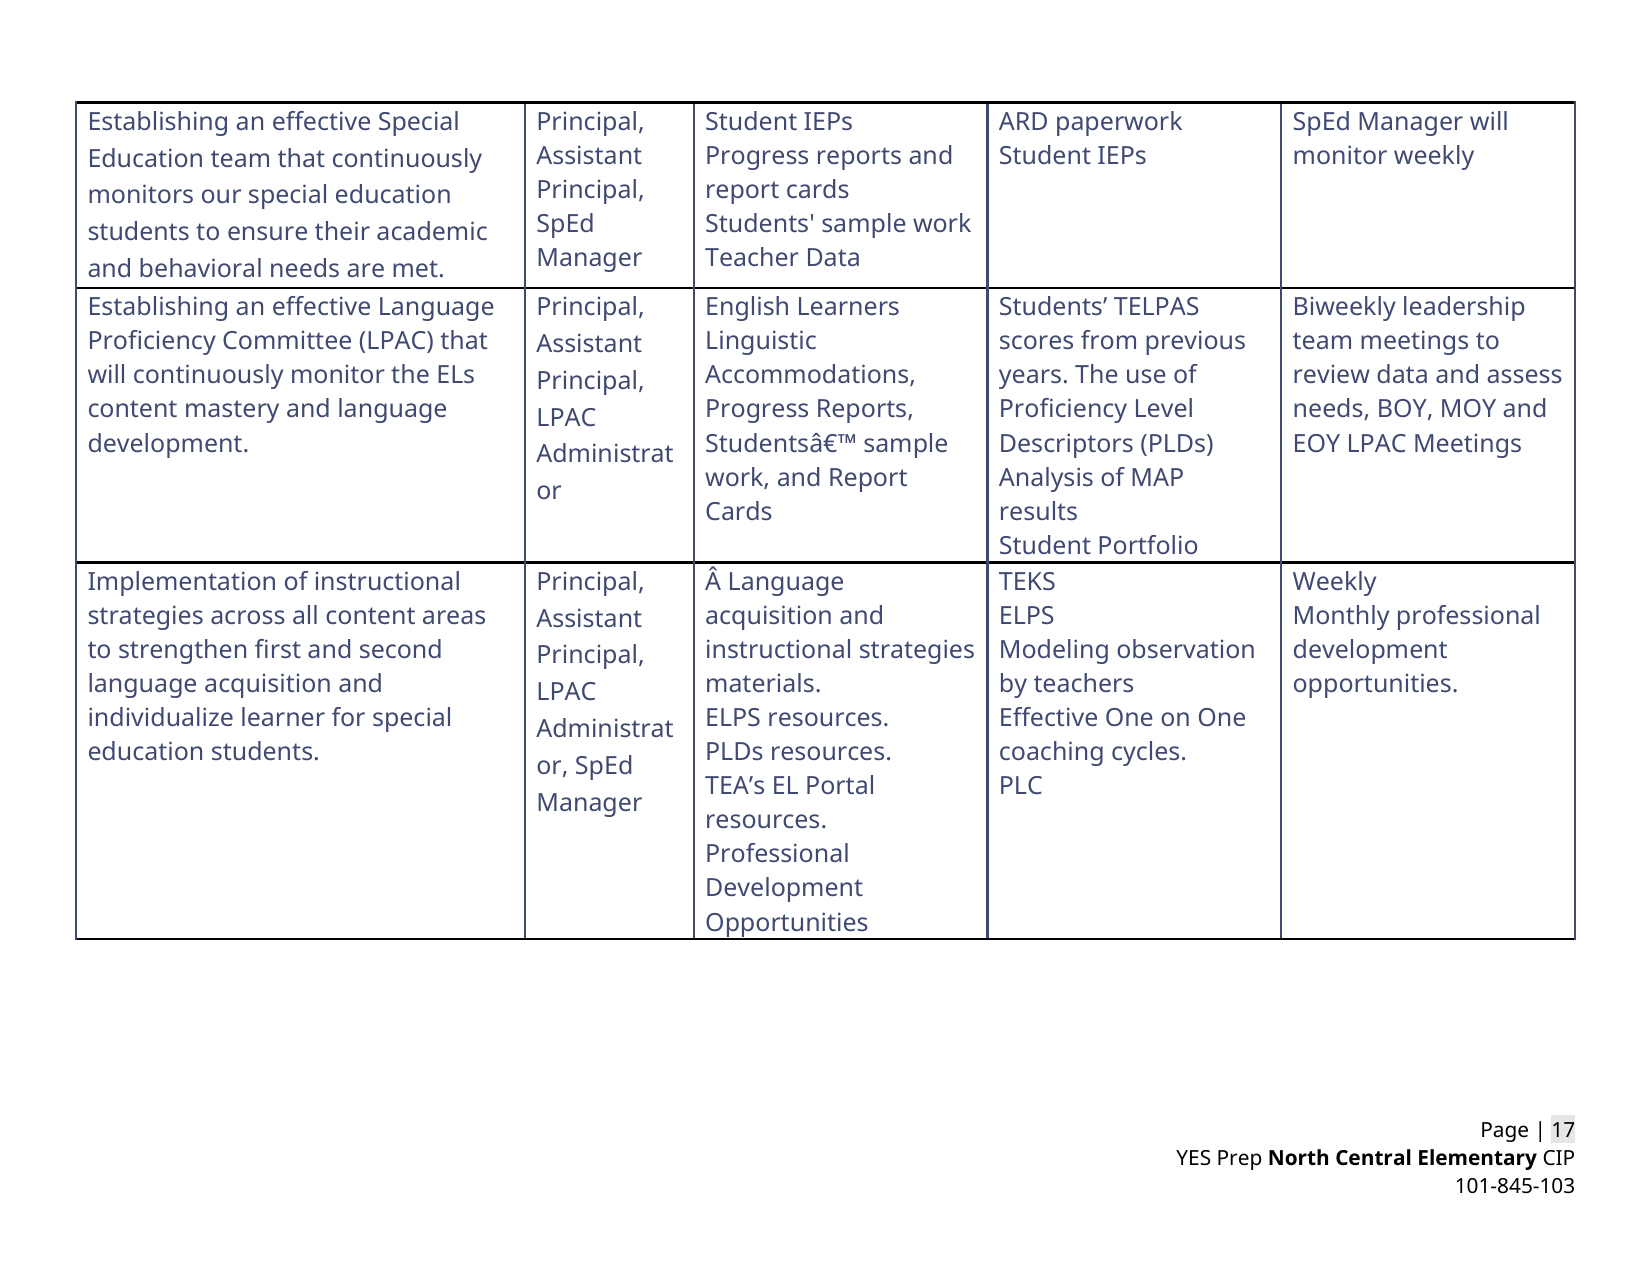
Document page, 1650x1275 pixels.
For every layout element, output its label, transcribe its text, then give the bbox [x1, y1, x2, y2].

table_cell English Learners Linguistic Accommodations, Progress Reports, Studentsâ€™ sample work, and Report Cards [695, 289, 986, 561]
table_cell TEKS ELPS Modeling observation by teachers Effective One on One coaching cycles. PLC [989, 564, 1280, 938]
table_cell Biweekly leadership team meetings to review data and assess needs, BOY, MOY and EOY LPAC Meetings [1282, 289, 1574, 561]
table_cell Establishing an effective Special Education team that continuously monitors our special education students to ensure their academic and behavioral needs are met. [77, 104, 524, 287]
table_cell ARD paperwork Student IEPs [989, 104, 1280, 287]
table_cell SpEd Manager will monitor weekly [1282, 104, 1574, 287]
table_cell Implementation of instructional strategies across all content areas to strengthen first and second language acquisition and individualize learner for special education students. [77, 564, 524, 938]
table_cell Principal, Assistant Principal, LPAC Administrator [526, 289, 693, 561]
table_cell Weekly Monthly professional development opportunities. [1282, 564, 1574, 938]
table_cell Principal, Assistant Principal, SpEd Manager [526, 104, 693, 287]
table_cell Student IEPs Progress reports and report cards Students' sample work Teacher Data [695, 104, 986, 287]
table_cell Establishing an effective Language Proficiency Committee (LPAC) that will continuously monitor the ELs content mastery and language development. [77, 289, 524, 561]
table_cell Students’ TELPAS scores from previous years. The use of Proficiency Level Descriptors (PLDs) Analysis of MAP results Student Portfolio [989, 289, 1280, 561]
table_cell Â Language acquisition and instructional strategies materials. ELPS resources. PLDs resources. TEA’s EL Portal resources. Professional Development Opportunities [695, 564, 986, 938]
table_cell Principal, Assistant Principal, LPAC Administrator, SpEd Manager [526, 564, 693, 938]
